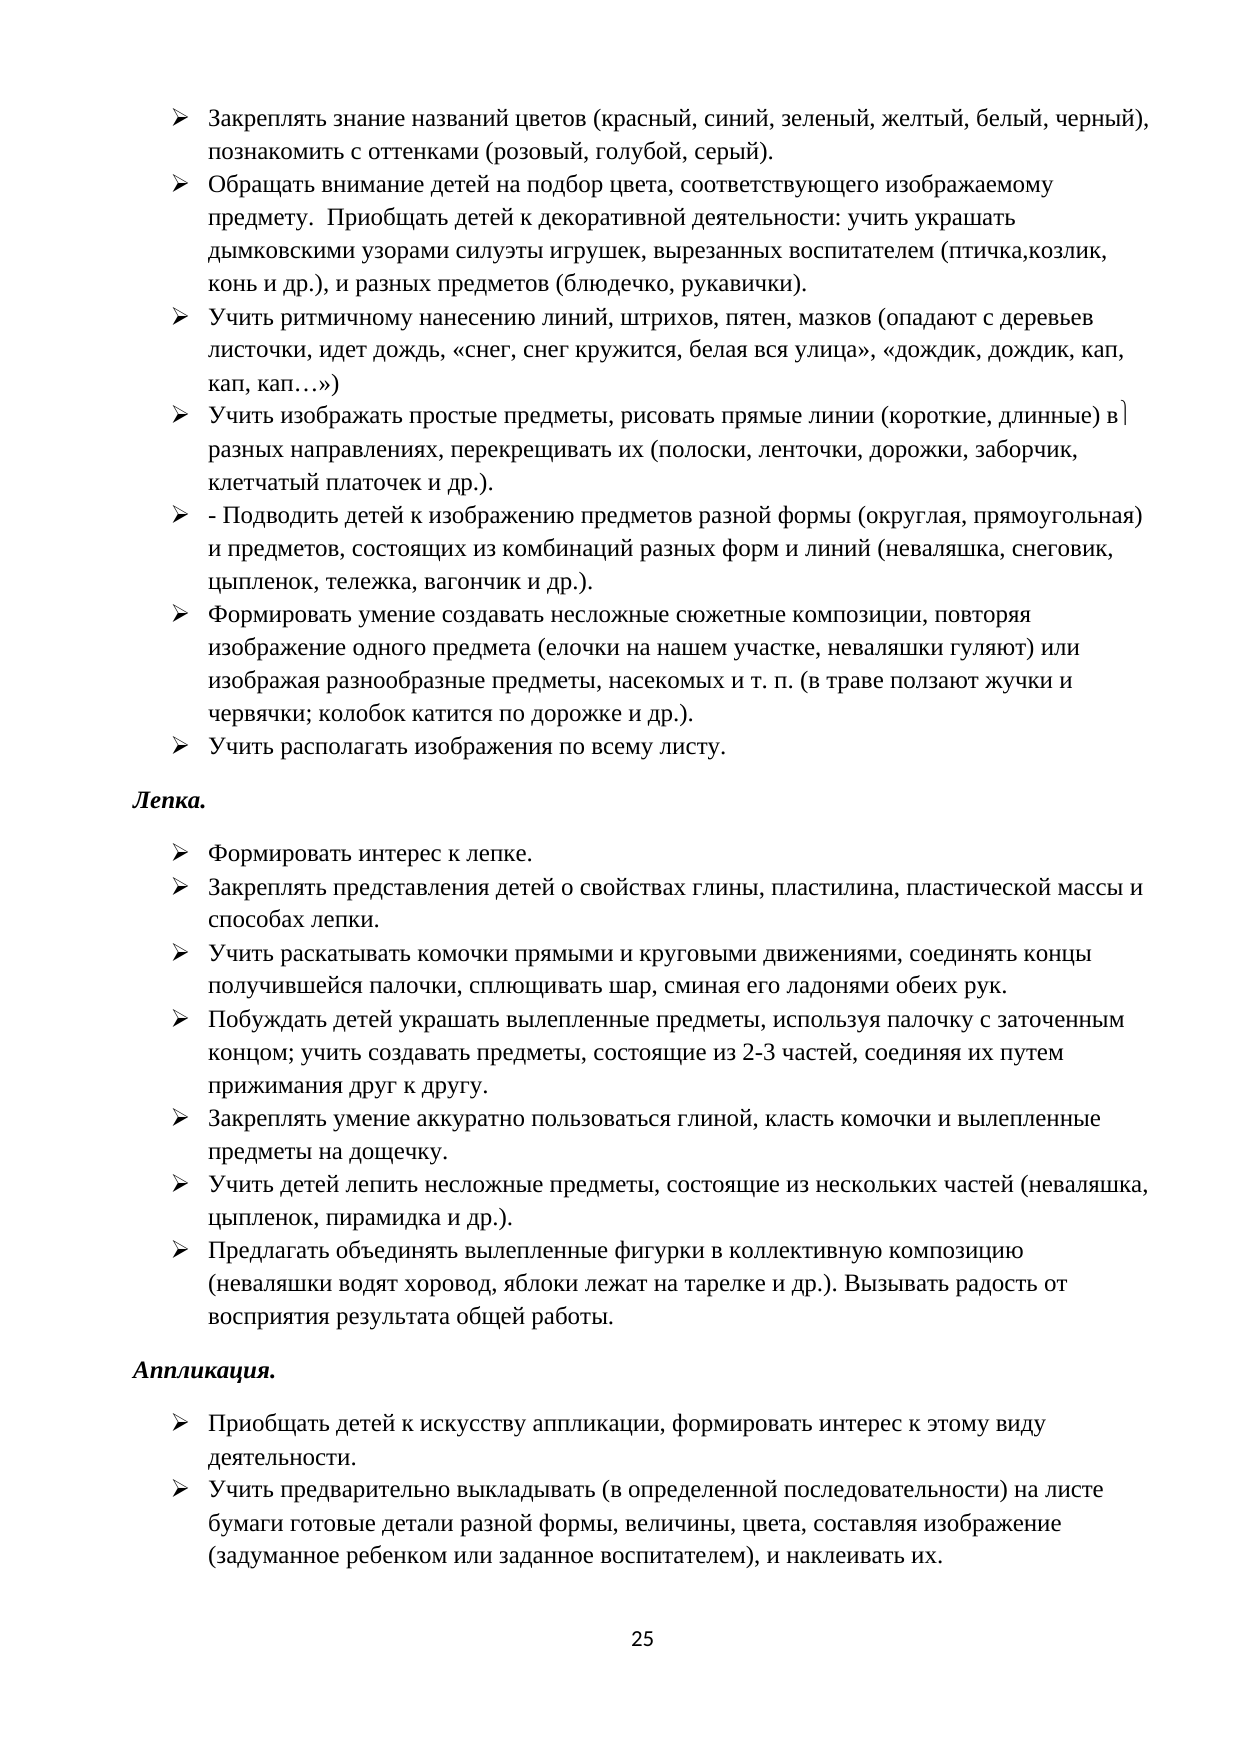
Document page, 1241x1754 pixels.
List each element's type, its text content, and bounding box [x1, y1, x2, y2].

list - Подводить детей к изображению предметов разной формы (округлая, прямоугольная) и предметов, состоящих из комбинаций разных форм и линий (неваляшка, снеговик, цыпленок, тележка, вагончик и др.). [170, 500, 1152, 594]
text Аппликация. [133, 1355, 1152, 1383]
list Приобщать детей к искусству аппликации, формировать интерес к этому виду деятельности. [170, 1408, 1152, 1470]
list Учить раскатывать комочки прямыми и круговыми движениями, соединять концы получившейся палочки, сплющивать шар, сминая его ладонями обеих рук. [170, 938, 1152, 999]
list Закреплять представления детей о свойствах глины, пластилина, пластической массы и способах лепки. [170, 872, 1152, 933]
list Закреплять знание названий цветов (красный, синий, зеленый, желтый, белый, черный), познакомить с оттенками (розовый, голубой, серый). [170, 103, 1152, 165]
list Учить ритмичному нанесению линий, штрихов, пятен, мазков (опадают с деревьев листочки, идет дождь, «снег, снег кружится, белая вся улица», «дождик, дождик, кап, кап, кап…») [170, 302, 1152, 396]
list Учить изображать простые предметы, рисовать прямые линии (короткие, длинные) в разных направлениях, перекрещивать их (полоски, ленточки, дорожки, заборчик, клетчатый платочек и др.). [170, 401, 1152, 495]
list Формировать интерес к лепке. [170, 838, 1152, 867]
list Предлагать объединять вылепленные фигурки в коллективную композицию (неваляшки водят хоровод, яблоки лежат на тарелке и др.). Вызывать радость от восприятия результата общей работы. [170, 1235, 1152, 1329]
text Лепка. [133, 785, 1152, 813]
list Формировать умение создавать несложные сюжетные композиции, повторяя изображение одного предмета (елочки на нашем участке, неваляшки гуляют) или изображая разнообразные предметы, насекомых и т. п. (в траве ползают жучки и червячки; колобок катится по дорожке и др.). [170, 599, 1152, 727]
list Побуждать детей украшать вылепленные предметы, используя палочку с заточенным концом; учить создавать предметы, состоящие из 2-3 частей, соединяя их путем прижимания друг к другу. [170, 1004, 1152, 1098]
list Обращать внимание детей на подбор цвета, соответствующего изображаемому предмету. Приобщать детей к декоративной деятельности: учить украшать дымковскими узорами силуэты игрушек, вырезанных воспитателем (птичка,козлик, конь и др.), и разных предметов (блюдечко, рукавички). [170, 169, 1152, 297]
list Учить располагать изображения по всему листу. [170, 731, 1152, 759]
list Закреплять умение аккуратно пользоваться глиной, класть комочки и вылепленные предметы на дощечку. [170, 1103, 1152, 1164]
list Учить детей лепить несложные предметы, состоящие из нескольких частей (неваляшка, цыпленок, пирамидка и др.). [170, 1169, 1152, 1231]
list Учить предварительно выкладывать (в определенной последовательности) на листе бумаги готовые детали разной формы, величины, цвета, составляя изображение (задуманное ребенком или заданное воспитателем), и наклеивать их. [170, 1474, 1152, 1569]
